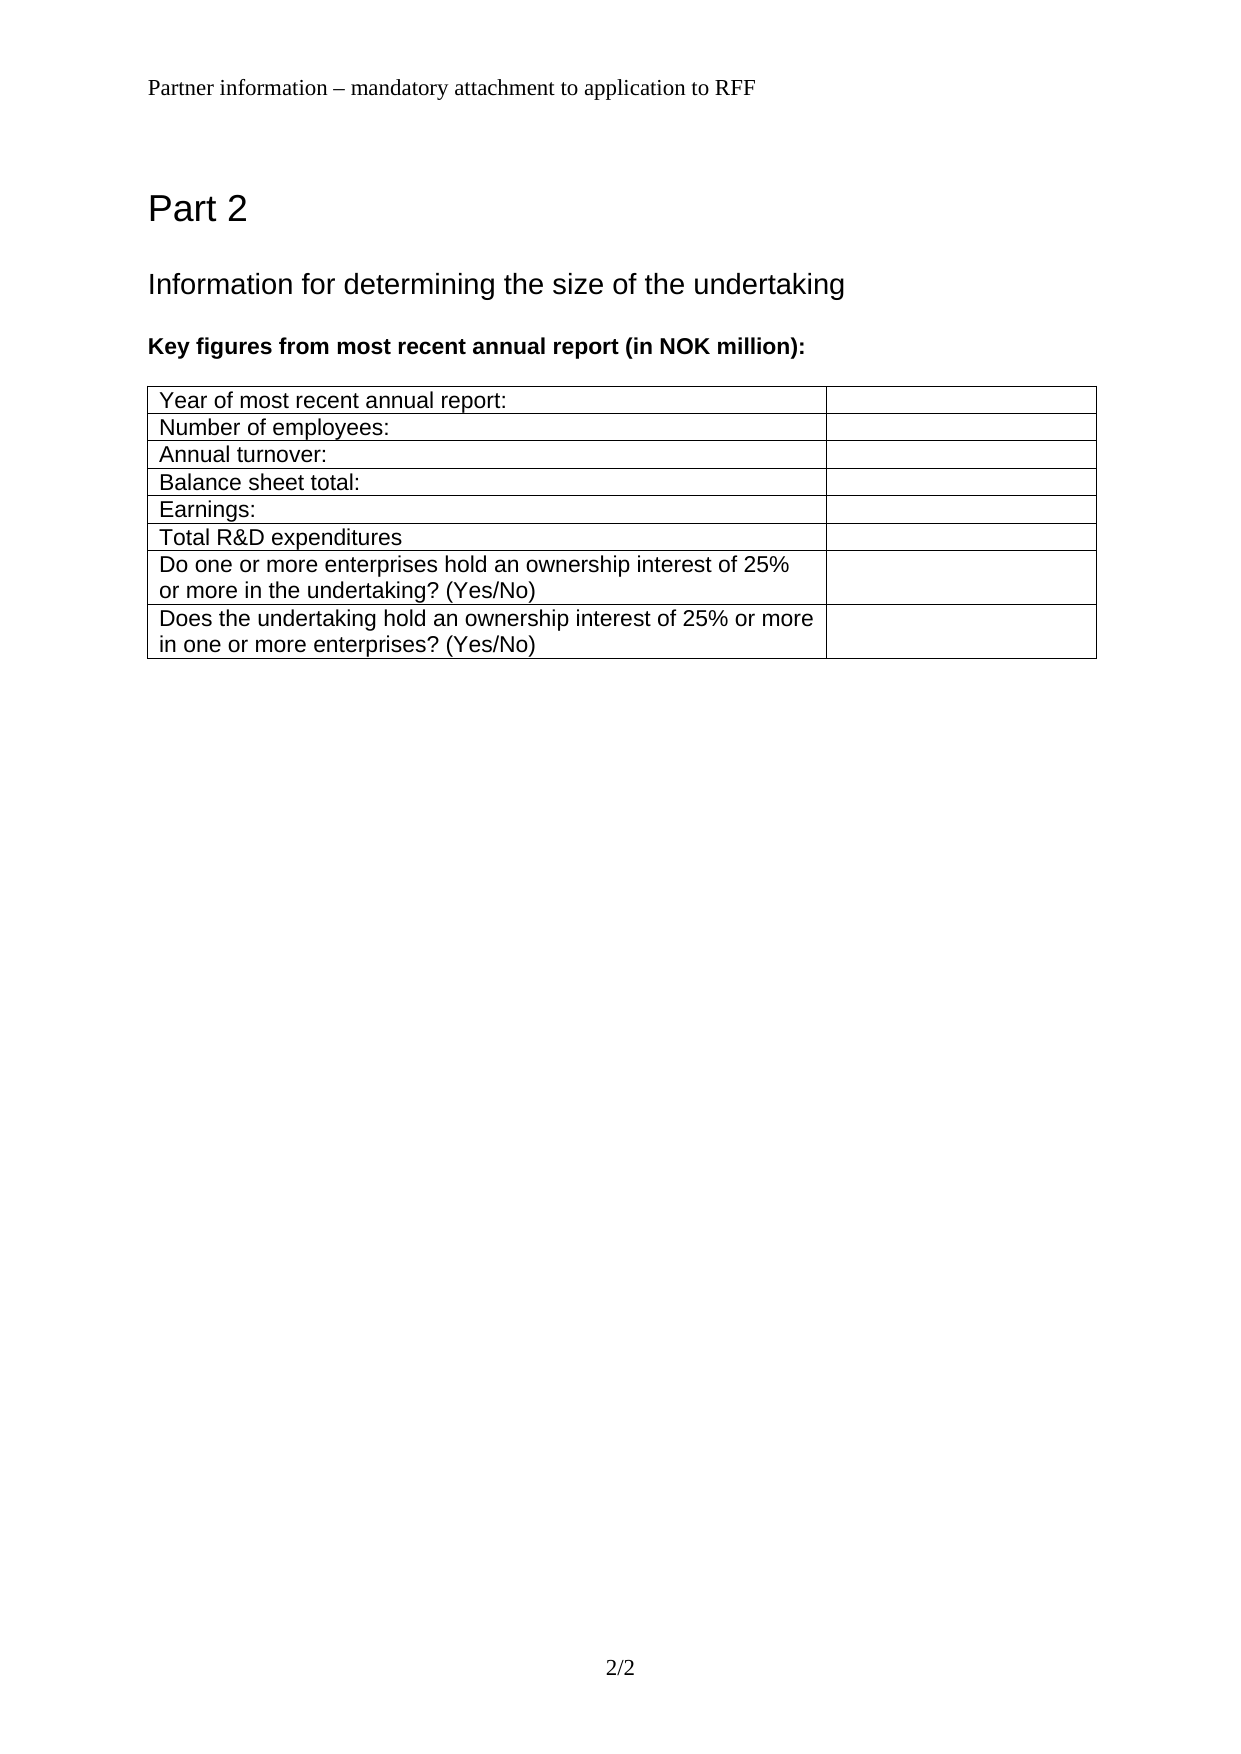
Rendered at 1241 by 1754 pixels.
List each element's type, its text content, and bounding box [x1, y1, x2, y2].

table_cell [827, 524, 1096, 550]
subtitle Information for determining the size of the undertaking [148, 267, 1093, 300]
table_header Year of most recent annual report: [148, 387, 826, 413]
text Key figures from most recent annual report (in NOK million): [148, 333, 1093, 359]
table_cell [827, 551, 1096, 604]
table_cell [827, 441, 1096, 468]
table_cell [827, 605, 1096, 657]
table_cell Number of employees: [148, 414, 826, 440]
table_cell [827, 469, 1096, 495]
table_cell [827, 496, 1096, 522]
table_cell Earnings: [148, 496, 826, 522]
subtitle Part 2 [148, 186, 1093, 229]
table_cell Does the undertaking hold an ownership interest of 25% or more in one or more enterprises? (Yes/No) [148, 605, 826, 657]
table_header [827, 387, 1096, 413]
table_cell Total R&D expenditures [148, 524, 826, 550]
table_cell Annual turnover: [148, 441, 826, 468]
table_cell Do one or more enterprises hold an ownership interest of 25% or more in the undertaking? (Yes/No) [148, 551, 826, 604]
table_cell [827, 414, 1096, 440]
table_cell Balance sheet total: [148, 469, 826, 495]
